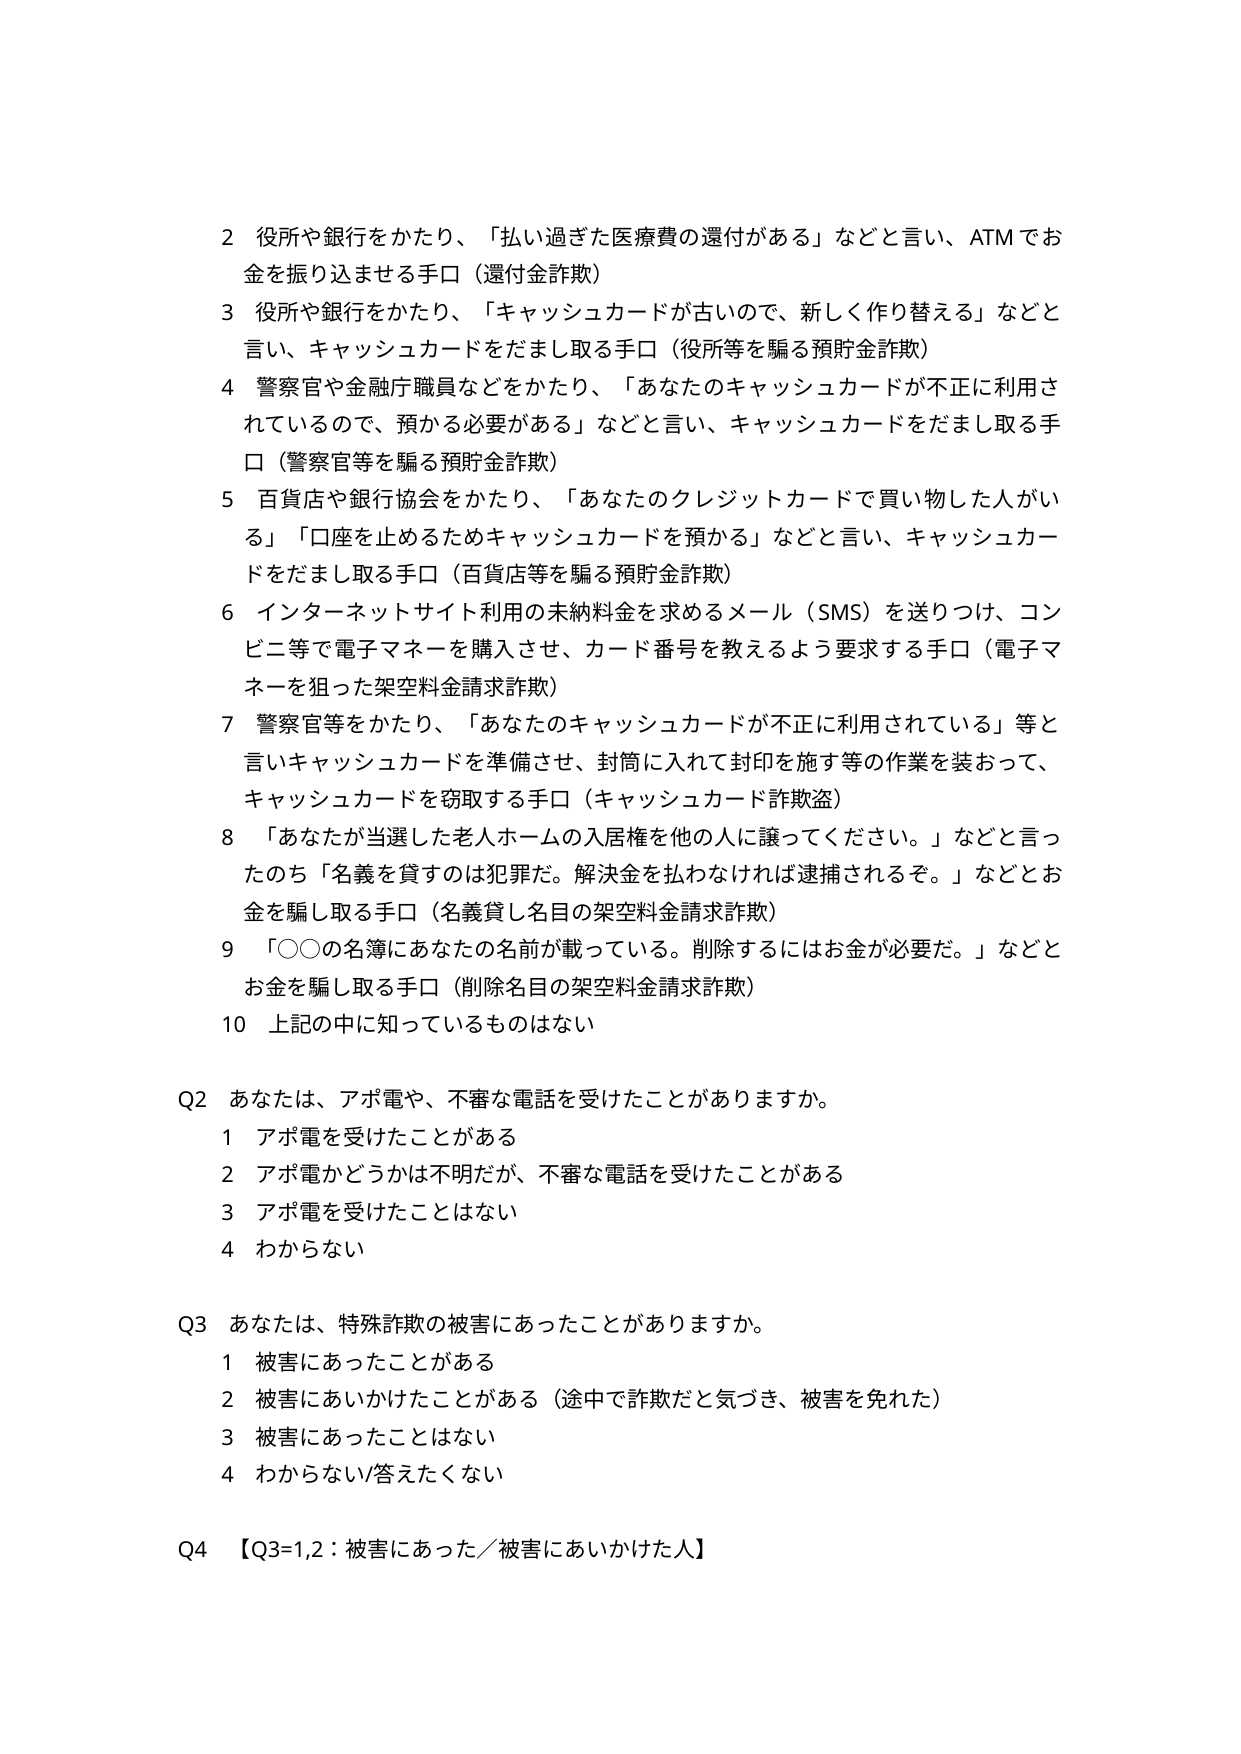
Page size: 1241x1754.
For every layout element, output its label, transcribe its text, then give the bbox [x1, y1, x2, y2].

text 3 被害にあったことはない [177, 1417, 1063, 1454]
text Q4 【Q3=1,2：被害にあった／被害にあいかけた人】 [177, 1529, 1063, 1567]
text 6 インターネットサイト利用の未納料金を求めるメール（SMS）を送りつけ、コンビニ等で電子マネーを購入させ、カード番号を教えるよう要求する手口（電子マネーを狙った架空料金請求詐欺） [221, 592, 1063, 704]
text 4 警察官や金融庁職員などをかたり、「あなたのキャッシュカードが不正に利用されているので、預かる必要がある」などと言い、キャッシュカードをだまし取る手口（警察官等を騙る預貯金詐欺） [221, 367, 1063, 479]
text 8 「あなたが当選した老人ホームの入居権を他の人に譲ってください。」などと言ったのち「名義を貸すのは犯罪だ。解決金を払わなければ逮捕されるぞ。」などとお金を騙し取る手口（名義貸し名目の架空料金請求詐欺） [221, 817, 1063, 929]
text Q3 あなたは、特殊詐欺の被害にあったことがありますか。 [177, 1304, 1063, 1342]
text 9 「○○の名簿にあなたの名前が載っている。削除するにはお金が必要だ。」などとお金を騙し取る手口（削除名目の架空料金請求詐欺） [221, 929, 1063, 1004]
text 4 わからない/答えたくない [177, 1454, 1063, 1492]
text 3 役所や銀行をかたり、「キャッシュカードが古いので、新しく作り替える」などと言い、キャッシュカードをだまし取る手口（役所等を騙る預貯金詐欺） [221, 292, 1063, 367]
text 10 上記の中に知っているものはない [177, 1004, 1063, 1042]
text 3 アポ電を受けたことはない [177, 1192, 1063, 1229]
text Q2 あなたは、アポ電や、不審な電話を受けたことがありますか。 [177, 1079, 1063, 1117]
text 2 被害にあいかけたことがある（途中で詐欺だと気づき、被害を免れた） [177, 1379, 1063, 1417]
text 1 アポ電を受けたことがある [177, 1117, 1063, 1154]
text 7 警察官等をかたり、「あなたのキャッシュカードが不正に利用されている」等と言いキャッシュカードを準備させ、封筒に入れて封印を施す等の作業を装おって、キャッシュカードを窃取する手口（キャッシュカード詐欺盗） [221, 704, 1063, 817]
text 4 わからない [177, 1229, 1063, 1267]
text 2 アポ電かどうかは不明だが、不審な電話を受けたことがある [177, 1154, 1063, 1192]
text 5 百貨店や銀行協会をかたり、「あなたのクレジットカードで買い物した人がいる」「口座を止めるためキャッシュカードを預かる」などと言い、キャッシュカードをだまし取る手口（百貨店等を騙る預貯金詐欺） [221, 479, 1063, 592]
text 1 被害にあったことがある [177, 1342, 1063, 1379]
text 2 役所や銀行をかたり、「払い過ぎた医療費の還付がある」などと言い、ATMでお金を振り込ませる手口（還付金詐欺） [221, 217, 1063, 292]
